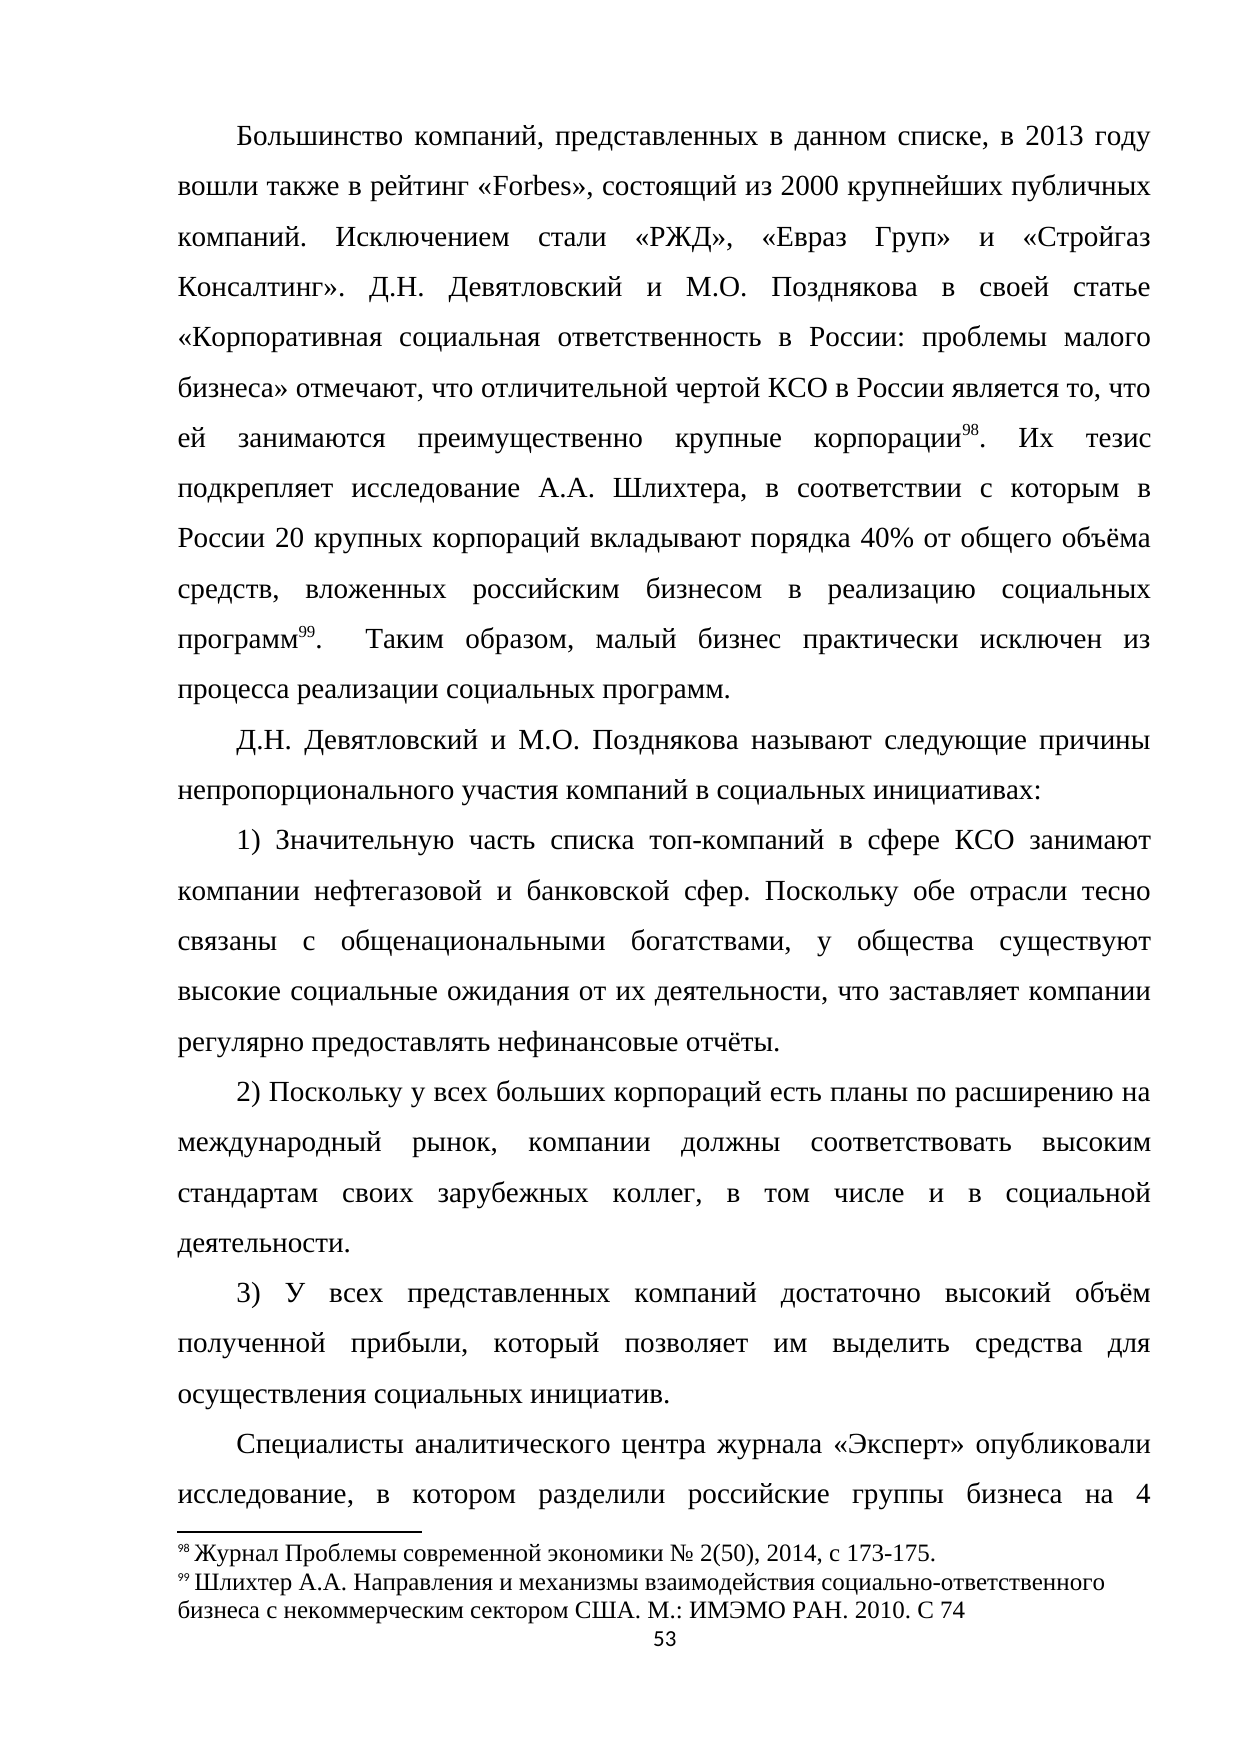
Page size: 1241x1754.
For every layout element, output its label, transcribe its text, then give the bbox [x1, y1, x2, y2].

text Д.Н. Девятловский и М.О. Позднякова называют следующие причины непропорционального участия компаний в социальных инициативах: [177, 722, 1152, 806]
text 2) Поскольку у всех больших корпораций есть планы по расширению на международный рынок, компании должны соответствовать высоким стандартам своих зарубежных коллег, в том числе и в социальной деятельности. [177, 1074, 1152, 1258]
text Большинство компаний, представленных в данном списке, в 2013 году вошли также в рейтинг «Forbes», состоящий из 2000 крупнейших публичных компаний. Исключением стали «РЖД», «Евраз Груп» и «Стройгаз Консалтинг». Д.Н. Девятловский и М.О. Позднякова в своей статье «Корпоративная социальная ответственность в России: проблемы малого бизнеса» отмечают, что отличительной чертой КСО в России является то, что ей занимаются преимущественно крупные корпорации. Их тезис подкрепляет исследование А.А. Шлихтера, в соответствии с которым в России 20 крупных корпораций вкладывают порядка 40% от общего объёма средств, вложенных российским бизнесом в реализацию социальных программ. Таким образом, малый бизнес практически исключен из процесса реализации социальных программ. [177, 118, 1152, 705]
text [177, 1426, 1152, 1510]
text 3) У всех представленных компаний достаточно высокий объём полученной прибыли, который позволяет им выделить средства для осуществления социальных инициатив. [177, 1275, 1152, 1409]
text 1) Значительную часть списка топ-компаний в сфере КСО занимают компании нефтегазовой и банковской сфер. Поскольку обе отрасли тесно связаны с общенациональными богатствами, у общества существуют высокие социальные ожидания от их деятельности, что заставляет компании регулярно предоставлять нефинансовые отчёты. [177, 822, 1152, 1057]
